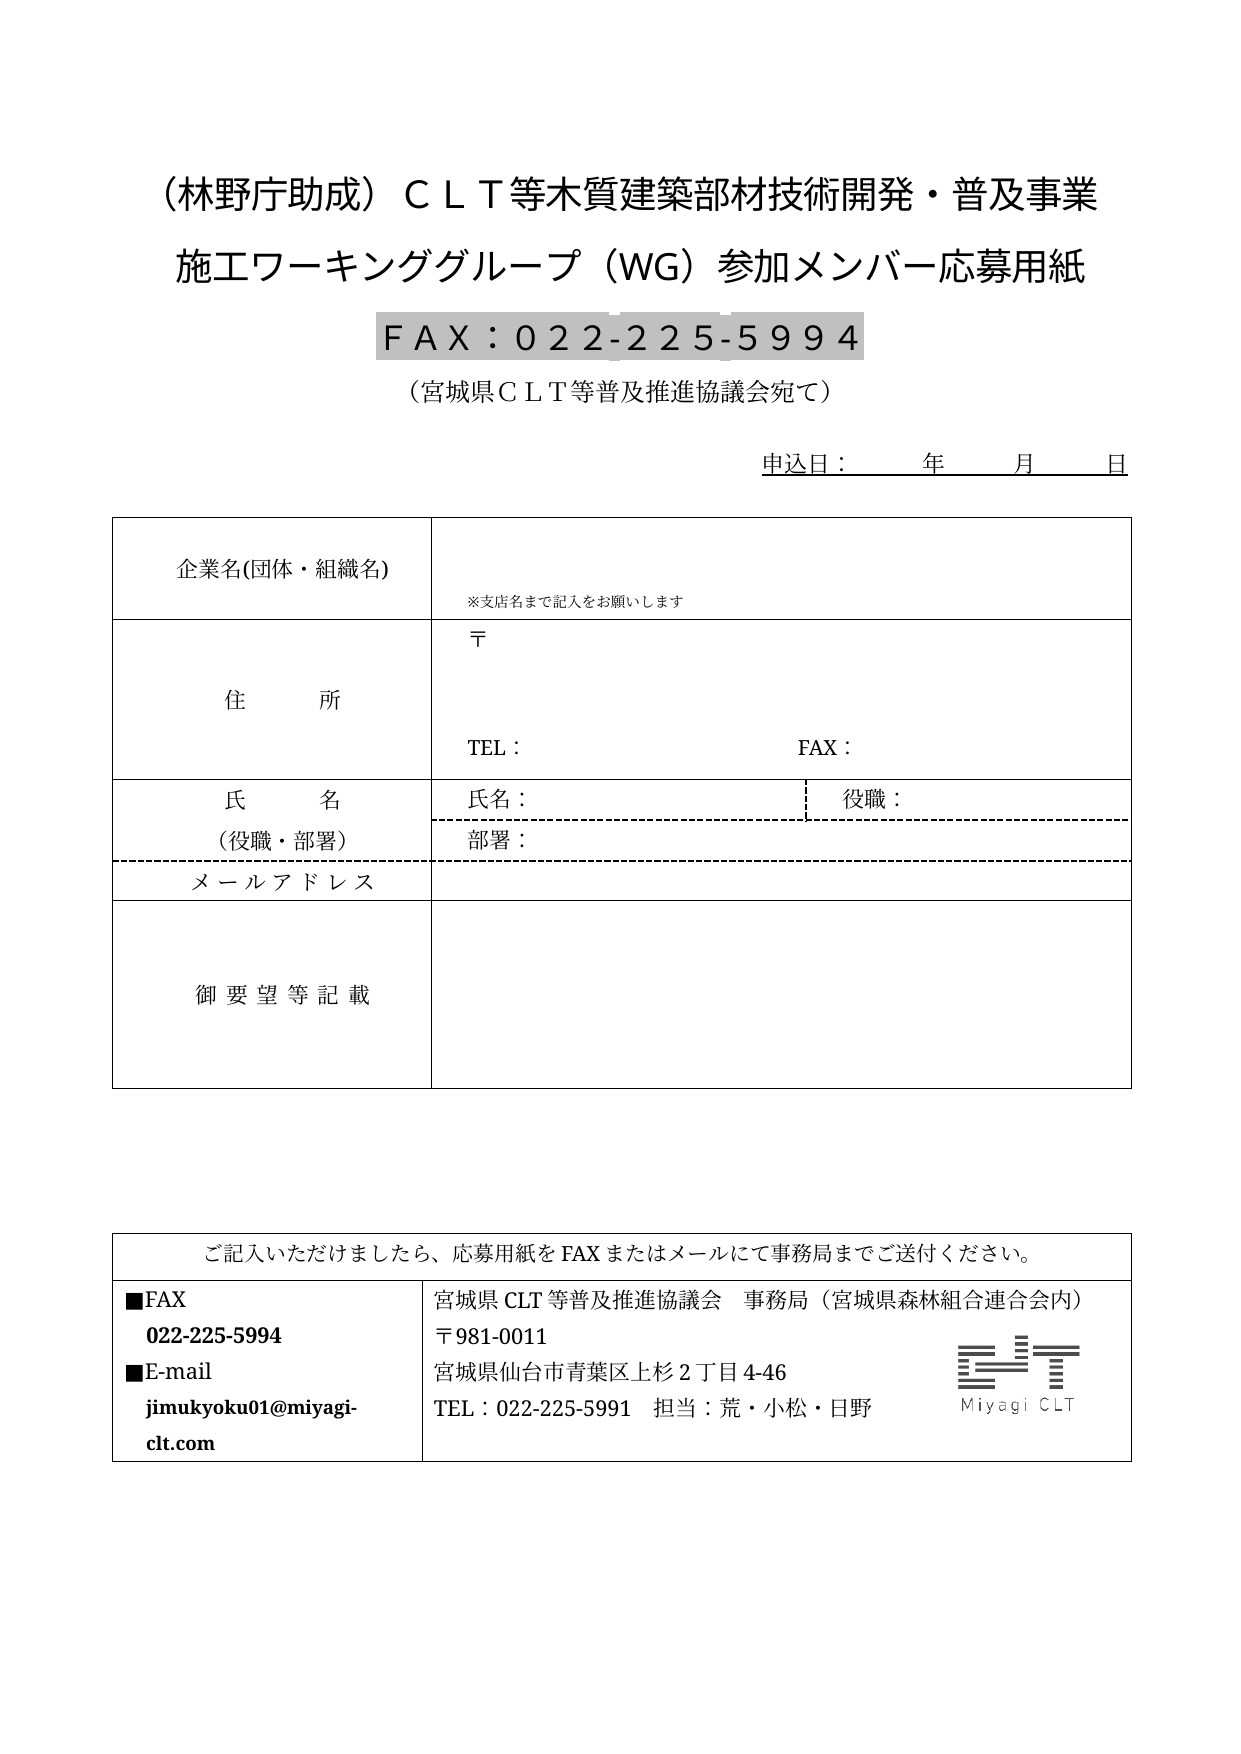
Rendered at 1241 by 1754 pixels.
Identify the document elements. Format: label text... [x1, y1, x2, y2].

table_cell 御要望等記載 [113, 901, 431, 1088]
table_cell （役職・部署） [113, 819, 431, 859]
table_header 企業名(団体・組織名) [113, 518, 431, 619]
text 施工ワーキンググループ（WG）参加メンバー応募用紙 [134, 228, 1128, 300]
table_cell [432, 901, 1131, 1088]
table_cell 役職： [806, 780, 1131, 819]
table_cell 住所 [113, 620, 431, 779]
table_cell 部署： [432, 819, 1131, 859]
table_cell [432, 860, 1131, 900]
text 申込日： 年 月 日 [112, 444, 1128, 481]
table_cell 氏名 [113, 780, 431, 819]
text （宮城県ＣＬＴ等普及推進協議会宛て） [112, 372, 1128, 408]
table_cell ■FAX 022-225-5994 ■E-mail jimukyoku01@miyagi-clt.com [113, 1281, 422, 1461]
table_cell メールアドレス [113, 860, 431, 900]
table_cell 〒 TEL： FAX： [432, 620, 1131, 779]
table_cell 宮城県CLT等普及推進協議会 事務局（宮城県森林組合連合会内） 〒981-0011 宮城県仙台市青葉区上杉2丁目4-46 TEL：022-225-5991 担当：荒・小松・日野 [423, 1281, 1131, 1461]
table_header ご記入いただけましたら、応募用紙をFAXまたはメールにて事務局までご送付ください。 [113, 1234, 1131, 1280]
text （林野庁助成）ＣＬＴ等木質建築部材技術開発・普及事業 [112, 156, 1128, 228]
picture [955, 1332, 1082, 1415]
text ＦＡＸ：０２２-２２５-５９９４ [112, 300, 1128, 372]
table_header ※支店名まで記入をお願いします [432, 518, 1131, 619]
table_cell 氏名： [432, 780, 806, 819]
